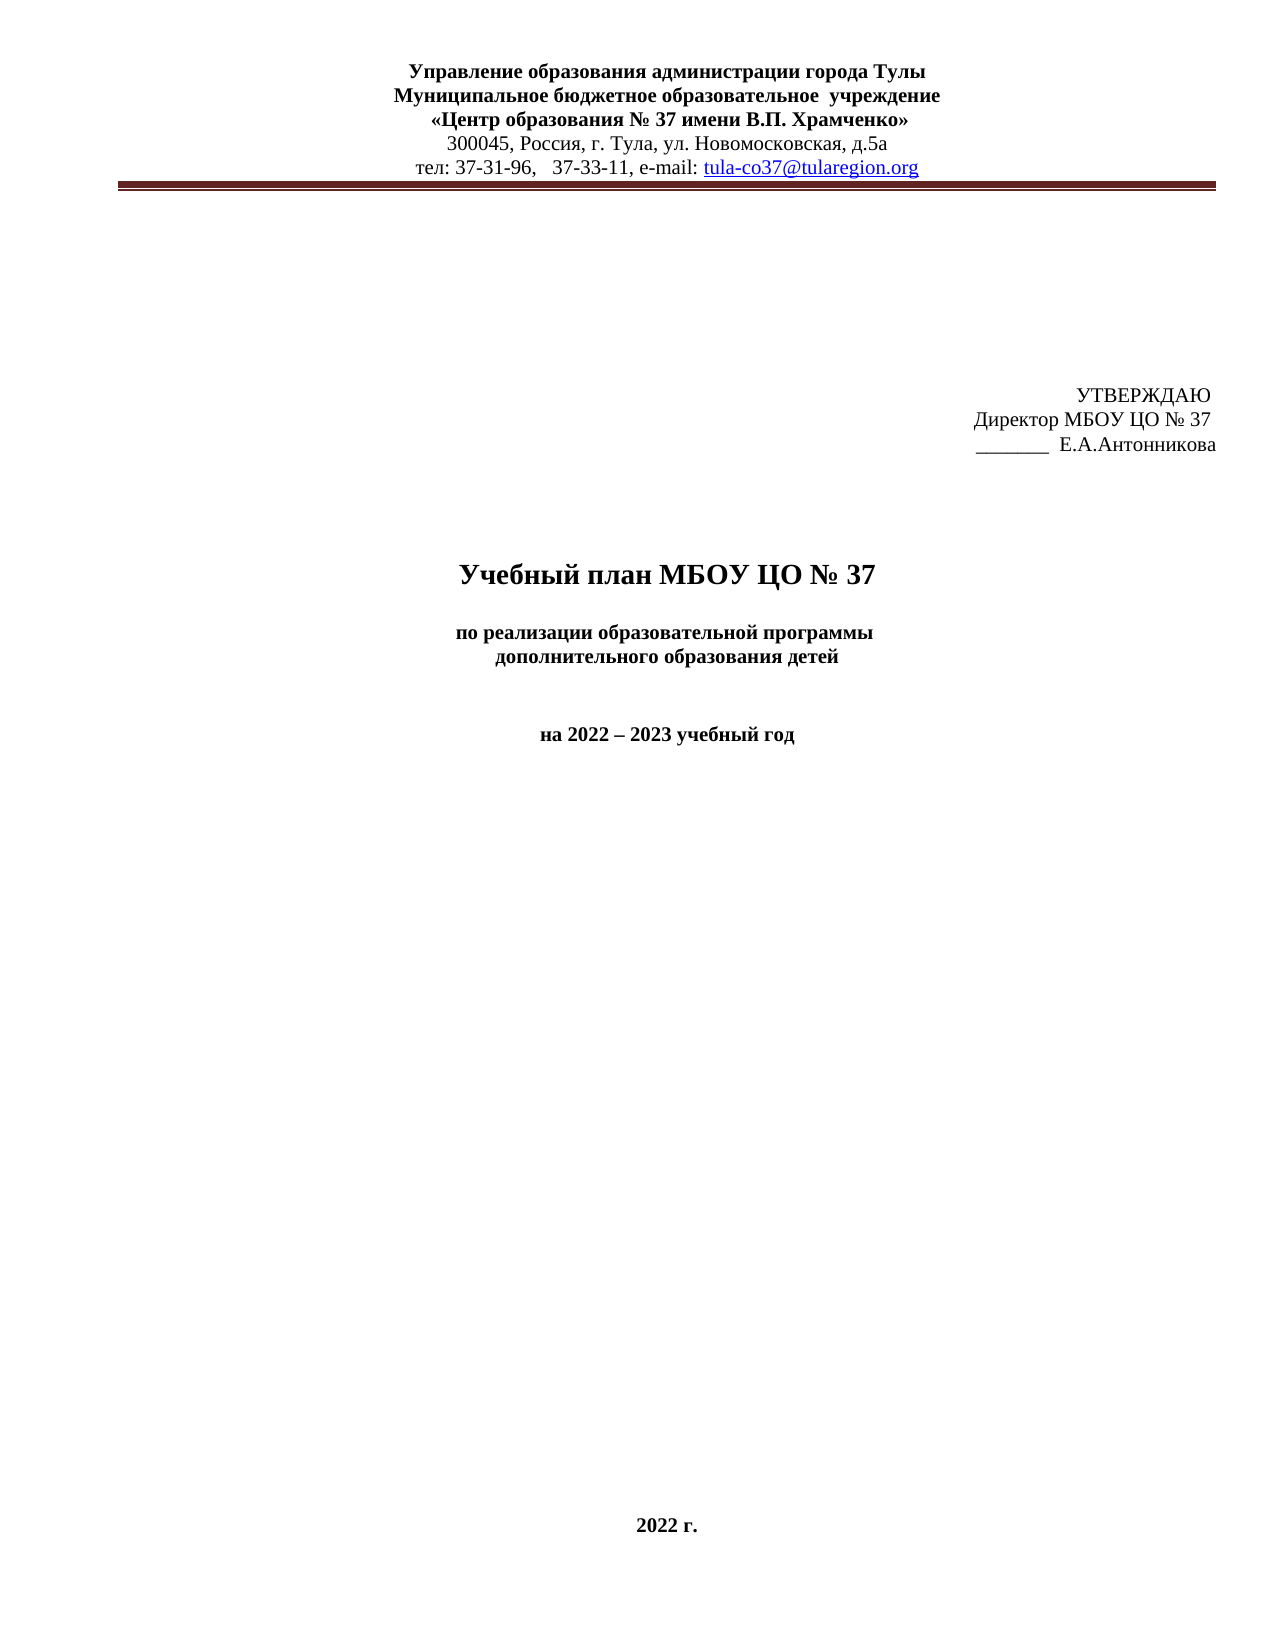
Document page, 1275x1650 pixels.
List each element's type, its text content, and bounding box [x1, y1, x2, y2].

text Учебный план МБОУ ЦО № 37 [118, 485, 1216, 591]
text тел: 37-31-96, 37-33-11, e-mail: tula-co37@tularegion.org [118, 155, 1216, 181]
text 300045, Россия, г. Тула, ул. Новомосковская, д.5а [118, 131, 1216, 155]
text по реализации образовательной программы дополнительного образования детей [118, 620, 1216, 668]
text 2022 г. [118, 1513, 1216, 1537]
text Управление образования администрации города Тулы [118, 59, 1216, 83]
text «Центр образования № 37 имени В.П. Храмченко» [118, 107, 1216, 131]
text Муниципальное бюджетное образовательное учреждение [118, 83, 1216, 107]
text на 2022 – 2023 учебный год [118, 698, 1216, 746]
text УТВЕРЖДАЮ Директор МБОУ ЦО № 37 _______ Е.А.Антонникова [118, 383, 1216, 456]
